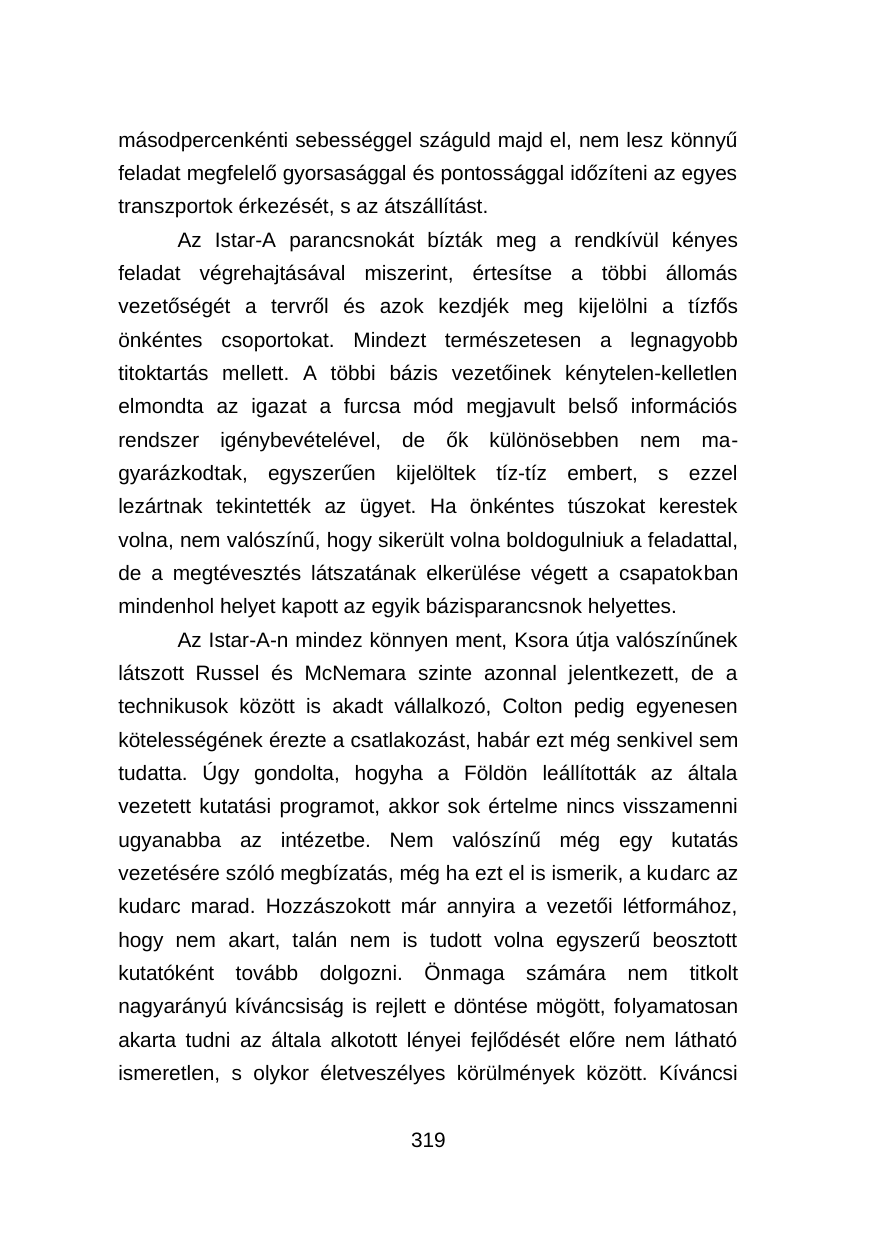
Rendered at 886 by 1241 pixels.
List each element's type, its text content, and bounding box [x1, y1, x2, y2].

text Az Istar-A parancsnokát bízták meg a rendkívül kényes feladat végrehajtásával miszerint, értesítse a többi állomás vezetőségét a tervről és azok kezdjék meg kijelölni a tízfős önkéntes csoportokat. Mindezt természetesen a legnagyobb titoktartás mellett. A többi bázis vezetőinek kénytelen-kelletlen elmondta az igazat a furcsa mód megjavult belső információs rendszer igénybevételével, de ők különösebben nem magyarázkodtak, egyszerűen kijelöltek tíz-tíz embert, s ezzel lezártnak tekintették az ügyet. Ha önkéntes túszokat kerestek volna, nem valószínű, hogy sikerült volna boldogulniuk a feladattal, de a megtévesztés látszatának elkerülése végett a csapatokban mindenhol helyet kapott az egyik bázisparancsnok helyettes. [118, 218, 738, 618]
